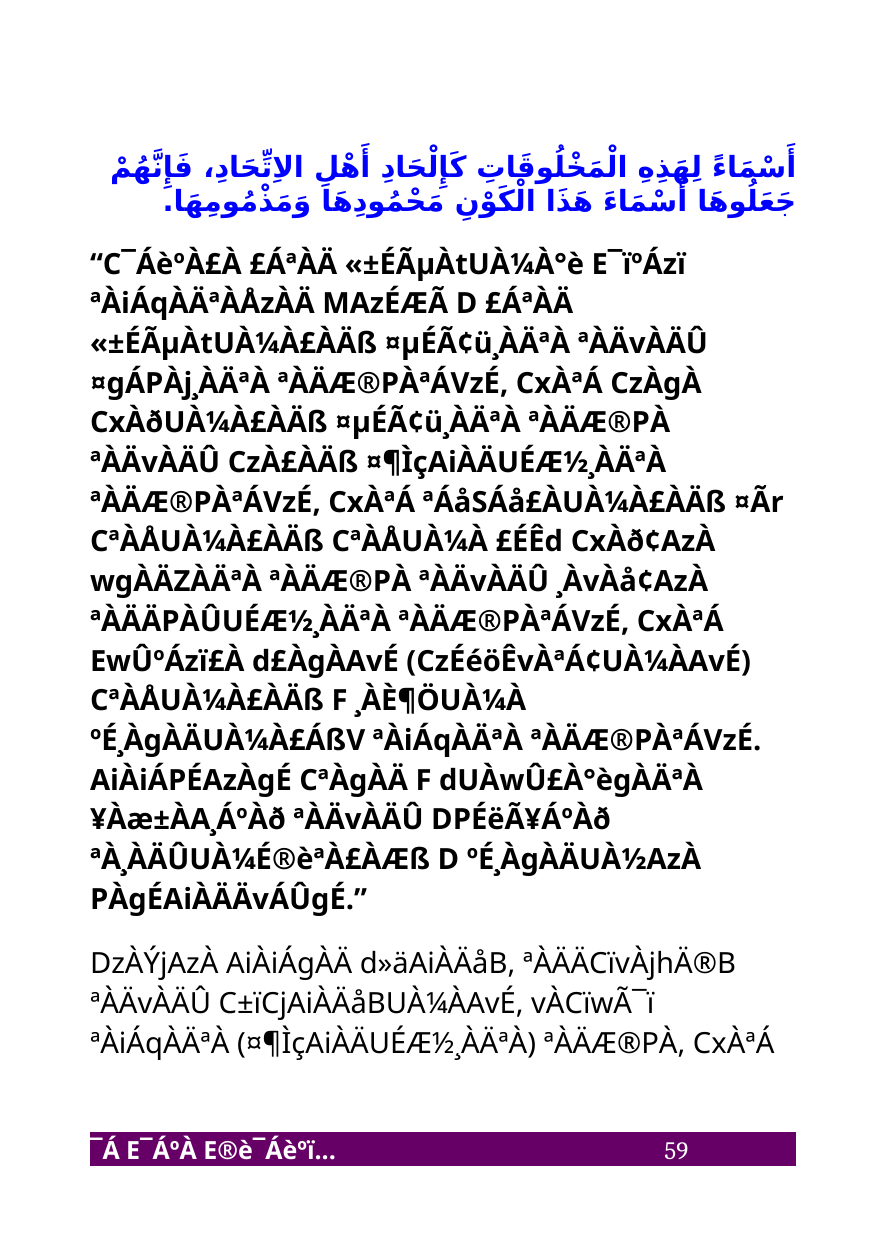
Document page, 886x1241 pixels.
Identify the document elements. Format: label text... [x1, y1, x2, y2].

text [90, 943, 796, 1062]
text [90, 150, 796, 218]
text “C¯ÁèºÀ£À £ÁªÀÄ «±ÉÃµÀtUÀ¼À°è E¯ïºÁzï ªÀiÁqÀÄªÀÅzÀÄ MAzÉÆÃ D £ÁªÀÄ «±ÉÃµÀtUÀ¼À£ÀÄß ¤µÉÃ¢ü¸ÀÄªÀ ªÀÄvÀÄÛ ¤gÁPÀj¸ÀÄªÀ ªÀÄÆ®PÀªÁVzÉ, CxÀªÁ CzÀgÀ CxÀðUÀ¼À£ÀÄß ¤µÉÃ¢ü¸ÀÄªÀ ªÀÄÆ®PÀ ªÀÄvÀÄÛ CzÀ£ÀÄß ¤¶ÌçAiÀÄUÉÆ½¸ÀÄªÀ ªÀÄÆ®PÀªÁVzÉ, CxÀªÁ ªÁåSÁå£ÀUÀ¼À£ÀÄß ¤Ãr CªÀÅUÀ¼À£ÀÄß CªÀÅUÀ¼À £ÉÊd CxÀð¢AzÀ wgÀÄZÀÄªÀ ªÀÄÆ®PÀ ªÀÄvÀÄÛ ¸ÀvÀå¢AzÀ ªÀÄÄPÀÛUÉÆ½¸ÀÄªÀ ªÀÄÆ®PÀªÁVzÉ, CxÀªÁ EwÛºÁzï£À d£ÀgÀAvÉ (CzÉéöÊvÀªÁ¢UÀ¼ÀAvÉ) CªÀÅUÀ¼À£ÀÄß F ¸ÀÈ¶ÖUÀ¼À ºÉ¸ÀgÀÄUÀ¼À£ÁßV ªÀiÁqÀÄªÀ ªÀÄÆ®PÀªÁVzÉ. AiÀiÁPÉAzÀgÉ CªÀgÀÄ F dUÀwÛ£À°ègÀÄªÀ ¥Àæ±ÀA¸ÁºÀð ªÀÄvÀÄÛ DPÉëÃ¥ÁºÀð ªÀ¸ÀÄÛUÀ¼É®èªÀ£ÀÆß D ºÉ¸ÀgÀÄUÀ½AzÀ PÀgÉAiÀÄÄvÁÛgÉ.” [90, 243, 796, 918]
